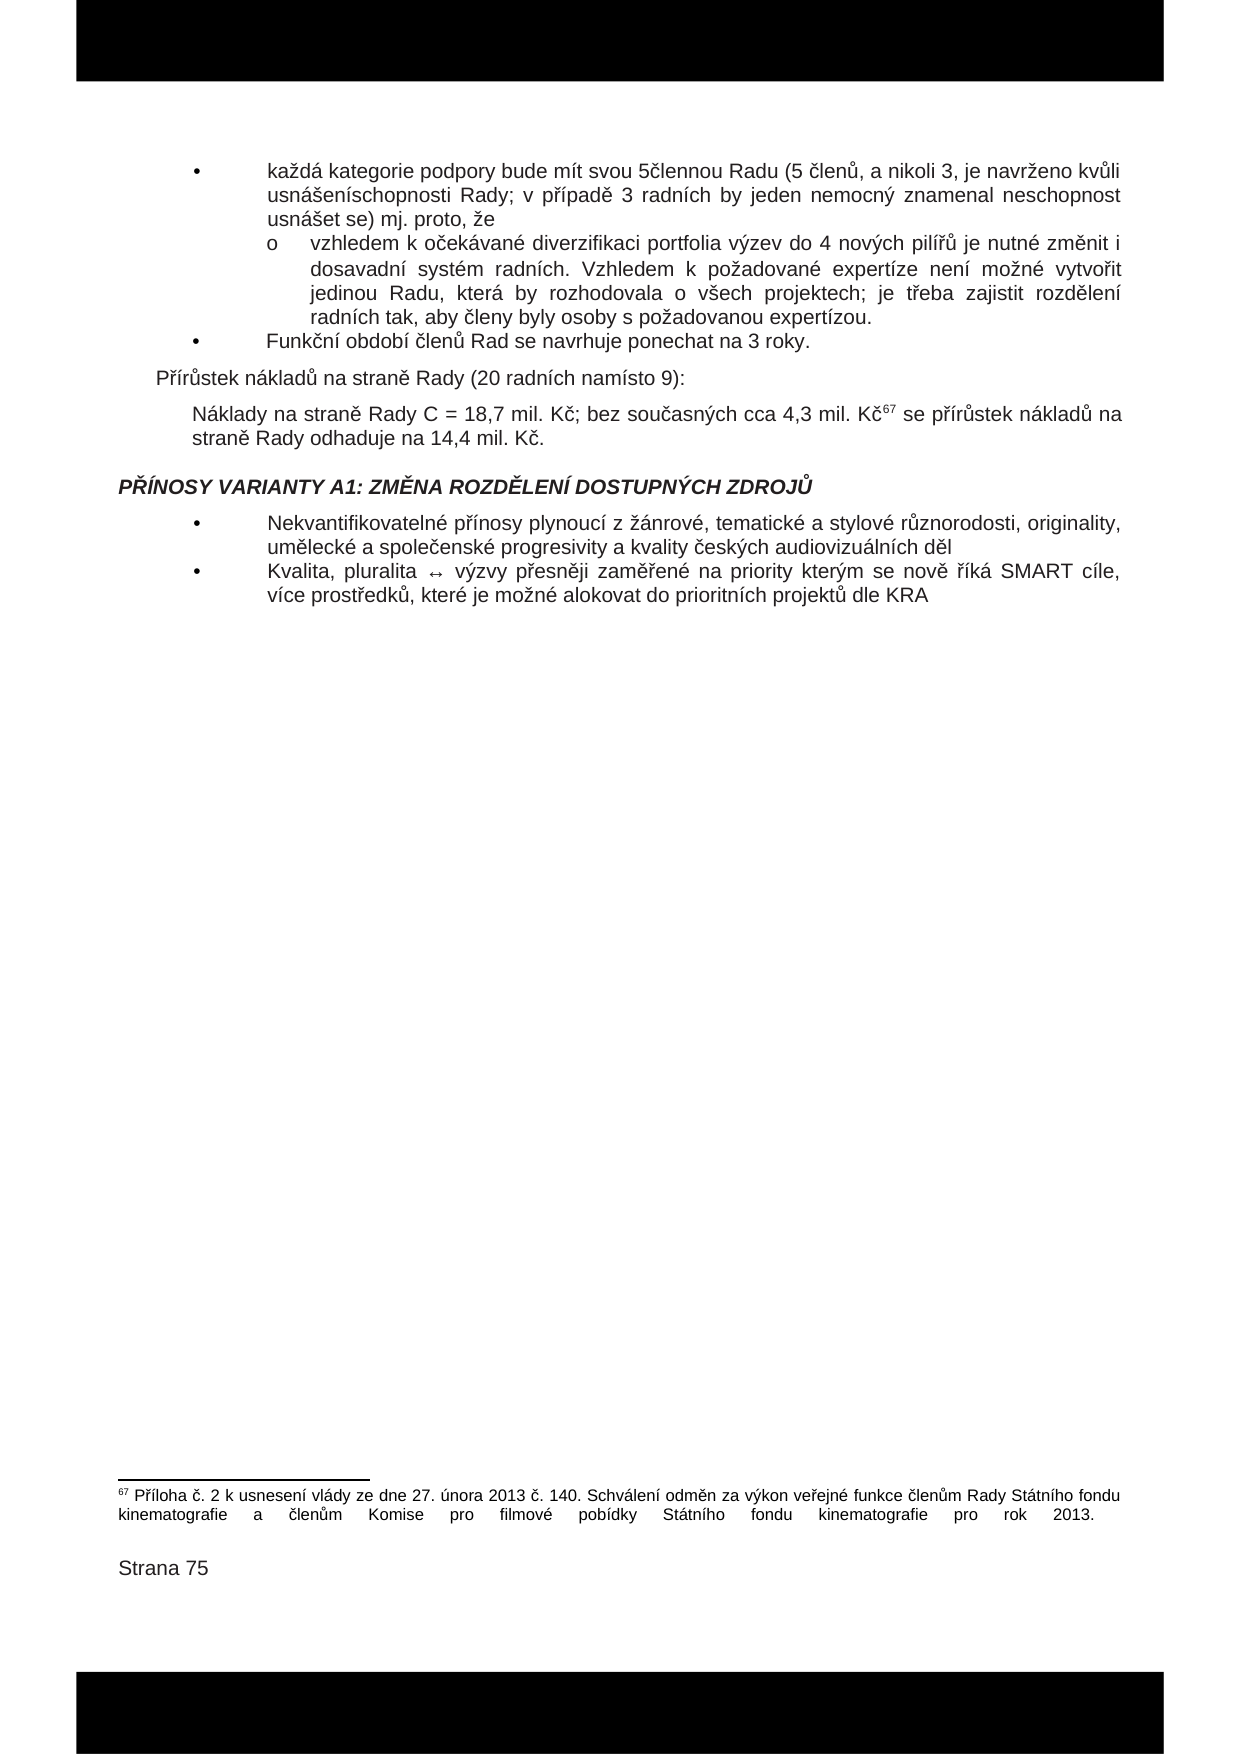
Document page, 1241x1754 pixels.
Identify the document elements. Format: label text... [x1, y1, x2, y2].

list Funkční období členů Rad se navrhuje ponechat na 3 roky. [192, 329, 1122, 353]
text Náklady na straně Rady C = 18,7 mil. Kč; bez současných cca 4,3 mil. Kč se přírůstek nákladů na straně Rady odhaduje na 14,4 mil. Kč. [192, 402, 1122, 450]
list každá kategorie podpory bude mít svou 5člennou Radu (5 členů, a nikoli 3, je navrženo kvůli usnášeníschopnosti Rady; v případě 3 radních by jeden nemocný znamenal neschopnost usnášet se) mj. proto, že [193, 159, 1122, 231]
picture [0, 0, 1240, 1754]
list Kvalita, pluralita ↔ výzvy přesněji zaměřené na priority kterým se nově říká SMART cíle, více prostředků, které je možné alokovat do prioritních projektů dle KRA [193, 559, 1122, 607]
text Přínosy VARIANTy A1: ZMĚNA ROZDĚLENÍ DOSTUPNÝCH ZDROJŮ [118, 475, 1122, 499]
list Nekvantifikovatelné přínosy plynoucí z žánrové, tematické a stylové různorodosti, originality, umělecké a společenské progresivity a kvality českých audiovizuálních děl [193, 511, 1122, 559]
text Přírůstek nákladů na straně Rady (20 radních namísto 9): [156, 365, 1122, 389]
list vzhledem k očekávané diverzifikaci portfolia výzev do 4 nových pilířů je nutné změnit i dosavadní systém radních. Vzhledem k požadované expertíze není možné vytvořit jedinou Radu, která by rozhodovala o všech projektech; je třeba zajistit rozdělení radních tak, aby členy byly osoby s požadovanou expertízou. [266, 231, 1122, 329]
